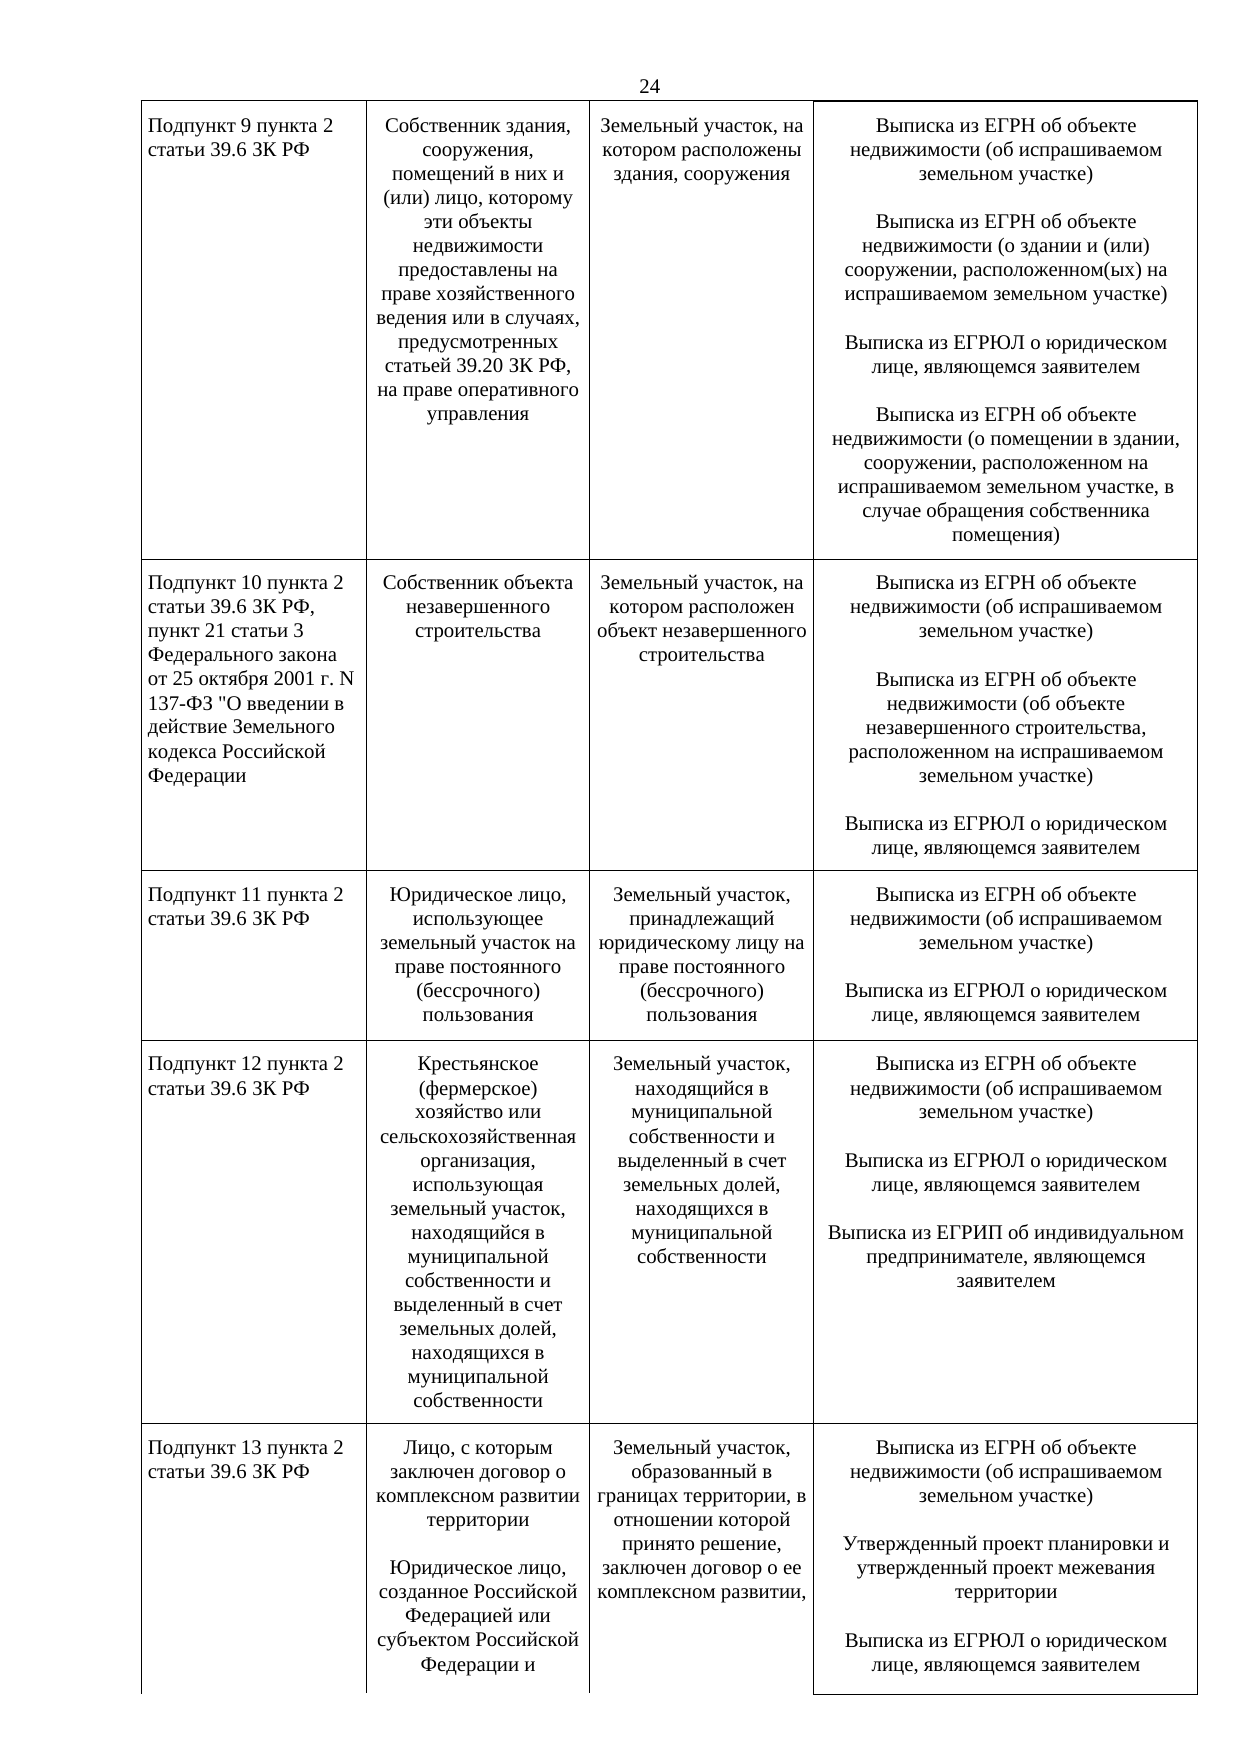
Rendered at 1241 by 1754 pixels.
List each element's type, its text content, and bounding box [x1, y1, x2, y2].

table_cell Юридическое лицо, использующее земельный участок на праве постоянного (бессрочного) пользования [367, 871, 589, 1040]
table_cell Собственник здания, сооружения, помещений в них и (или) лицо, которому эти объекты недвижимости предоставлены на праве хозяйственного ведения или в случаях, предусмотренных статьей 39.20 ЗК РФ, на праве оперативного управления [367, 101, 589, 558]
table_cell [366, 1424, 589, 1694]
table_cell Крестьянское (фермерское) хозяйство или сельскохозяйственная организация, использующая земельный участок, находящийся в муниципальной собственности и выделенный в счет земельных долей, находящихся в муниципальной собственности [367, 1041, 589, 1423]
table_cell Выписка из ЕГРН об объекте недвижимости (об испрашиваемом земельном участке) Выписка из ЕГРЮЛ о юридическом лице, являющемся заявителем [814, 871, 1197, 1040]
table_cell Земельный участок, на котором расположены здания, сооружения [590, 101, 813, 558]
table_cell Земельный участок, принадлежащий юридическому лицу на праве постоянного (бессрочного) пользования [590, 871, 813, 1040]
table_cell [142, 1424, 366, 1694]
table_cell Выписка из ЕГРН об объекте недвижимости (об испрашиваемом земельном участке) Выписка из ЕГРН об объекте недвижимости (о здании и (или) сооружении, расположенном(ых) на испрашиваемом земельном участке) Выписка из ЕГРЮЛ о юридическом лице, являющемся заявителем Выписка из ЕГРН об объекте недвижимости (о помещении в здании, сооружении, расположенном на испрашиваемом земельном участке, в случае обращения собственника помещения) [814, 102, 1197, 558]
table_cell Подпункт 9 пункта 2 статьи 39.6 ЗК РФ [142, 101, 366, 558]
table_cell Выписка из ЕГРН об объекте недвижимости (об испрашиваемом земельном участке) Выписка из ЕГРН об объекте недвижимости (об объекте незавершенного строительства, расположенном на испрашиваемом земельном участке) Выписка из ЕГРЮЛ о юридическом лице, являющемся заявителем [814, 560, 1197, 870]
table_cell Земельный участок, на котором расположен объект незавершенного строительства [590, 560, 813, 870]
table_cell Земельный участок, находящийся в муниципальной собственности и выделенный в счет земельных долей, находящихся в муниципальной собственности [590, 1041, 813, 1423]
table_cell Подпункт 11 пункта 2 статьи 39.6 ЗК РФ [142, 871, 366, 1040]
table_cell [814, 1424, 1197, 1694]
table_cell Подпункт 10 пункта 2 статьи 39.6 ЗК РФ, пункт 21 статьи 3 Федерального закона от 25 октября 2001 г. N 137-ФЗ "О введении в действие Земельного кодекса Российской Федерации [142, 560, 366, 870]
table_cell Выписка из ЕГРН об объекте недвижимости (об испрашиваемом земельном участке) Выписка из ЕГРЮЛ о юридическом лице, являющемся заявителем Выписка из ЕГРИП об индивидуальном предпринимателе, являющемся заявителем [814, 1041, 1197, 1423]
table_cell Собственник объекта незавершенного строительства [367, 560, 589, 870]
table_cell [590, 1424, 813, 1694]
table_cell Подпункт 12 пункта 2 статьи 39.6 ЗК РФ [142, 1041, 366, 1423]
